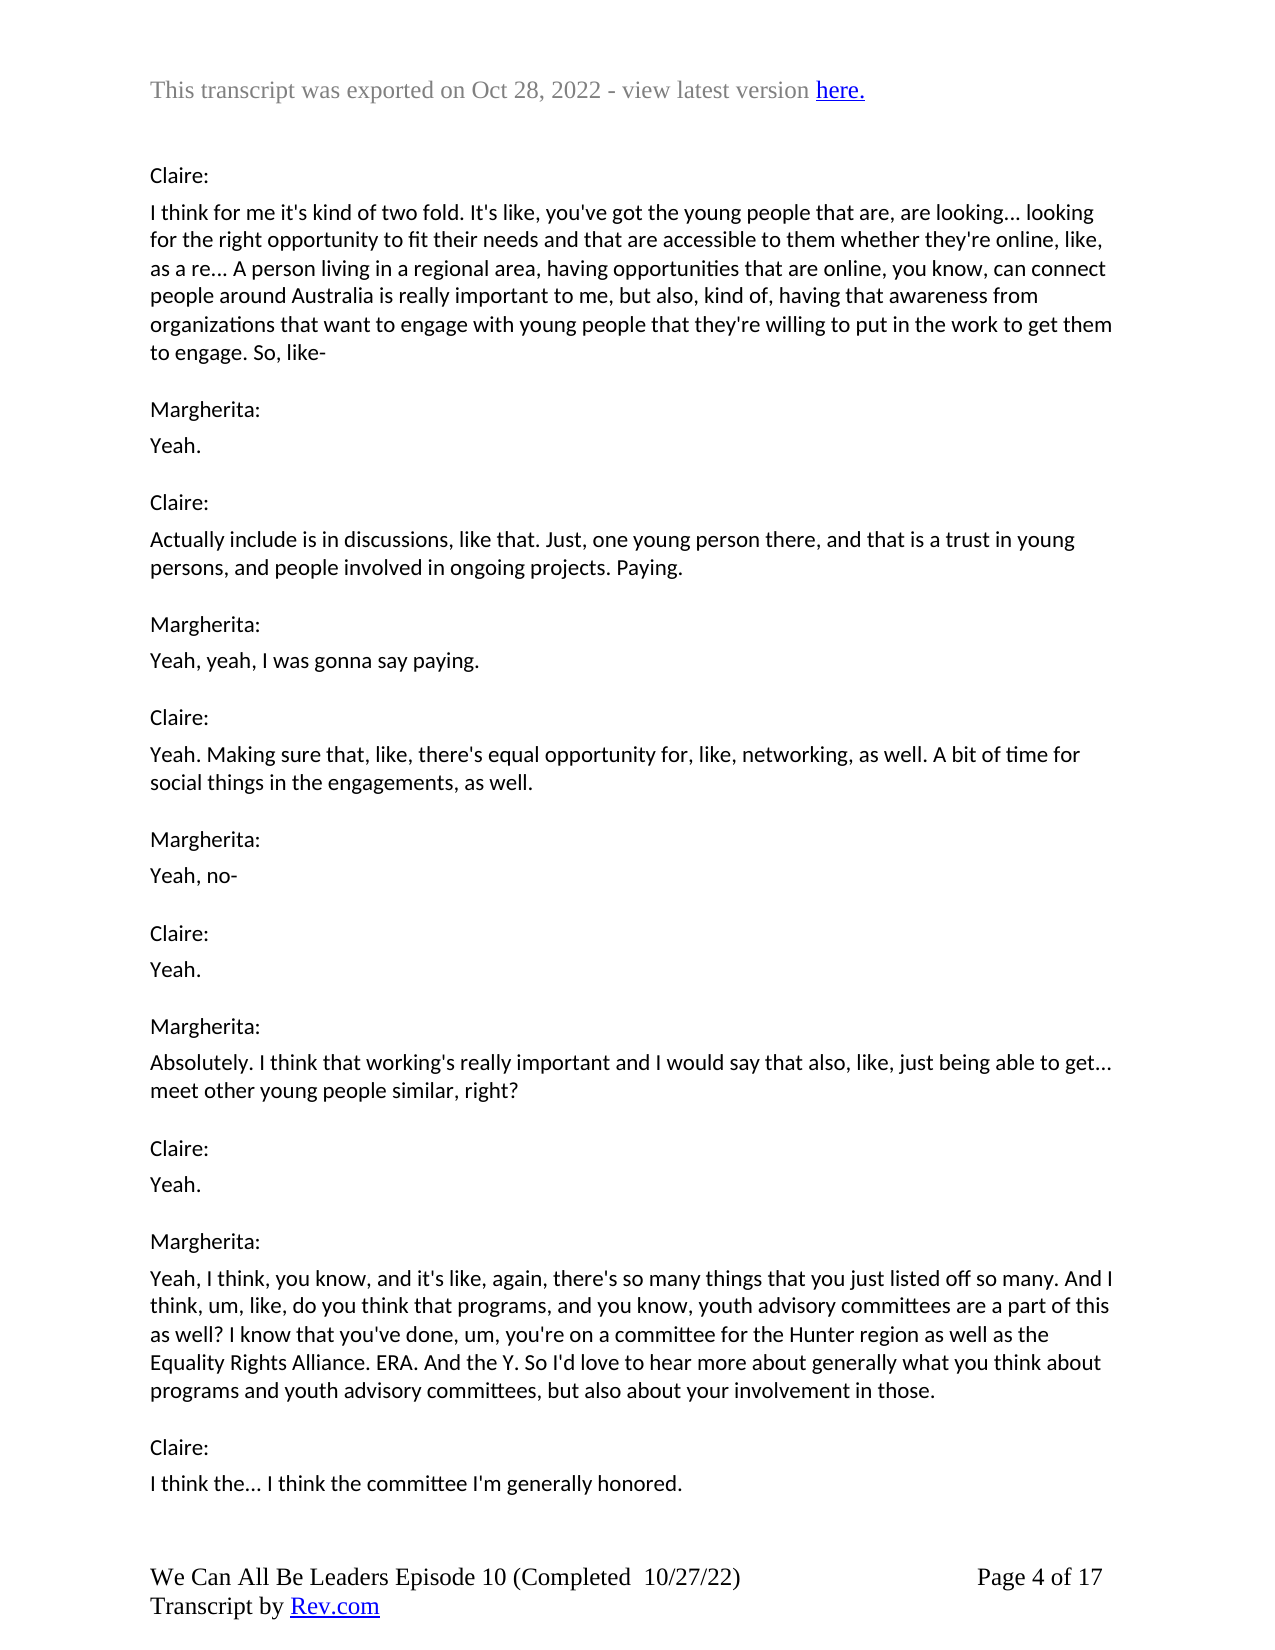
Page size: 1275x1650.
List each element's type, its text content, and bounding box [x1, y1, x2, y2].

text Claire: [150, 1134, 1125, 1162]
text Claire: [150, 161, 1125, 189]
text Claire: [150, 703, 1125, 732]
text Yeah, yeah, I was gonna say paying. [150, 646, 1125, 674]
text I think the... I think the committee I'm generally honored. [150, 1469, 1125, 1497]
text Yeah. [150, 955, 1125, 983]
text Yeah. [150, 1170, 1125, 1198]
text Claire: [150, 488, 1125, 516]
text Actually include is in discussions, like that. Just, one young person there, and that is a trust in young persons, and people involved in ongoing projects. Paying. [150, 525, 1125, 581]
text Claire: [150, 1433, 1125, 1461]
text Yeah. Making sure that, like, there's equal opportunity for, like, networking, as well. A bit of time for social things in the engagements, as well. [150, 740, 1125, 796]
text Claire: [150, 919, 1125, 947]
text Yeah. [150, 431, 1125, 459]
text I think for me it's kind of two fold. It's like, you've got the young people that are, are looking... looking for the right opportunity to fit their needs and that are accessible to them whether they're online, like, as a re... A person living in a regional area, having opportunities that are online, you know, can connect people around Australia is really important to me, but also, kind of, having that awareness from organizations that want to engage with young people that they're willing to put in the work to get them to engage. So, like- [150, 198, 1125, 366]
text Margherita: [150, 395, 1125, 423]
text Margherita: [150, 1227, 1125, 1255]
text Margherita: [150, 610, 1125, 638]
text Margherita: [150, 825, 1125, 853]
text Yeah, I think, you know, and it's like, again, there's so many things that you just listed off so many. And I think, um, like, do you think that programs, and you know, youth advisory committees are a part of this as well? I know that you've done, um, you're on a committee for the Hunter region as well as the Equality Rights Alliance. ERA. And the Y. So I'd love to hear more about generally what you think about programs and youth advisory committees, but also about your involvement in those. [150, 1264, 1125, 1404]
text Absolutely. I think that working's really important and I would say that also, like, just being able to get... meet other young people similar, right? [150, 1048, 1125, 1104]
text Yeah, no- [150, 861, 1125, 889]
text Margherita: [150, 1012, 1125, 1040]
